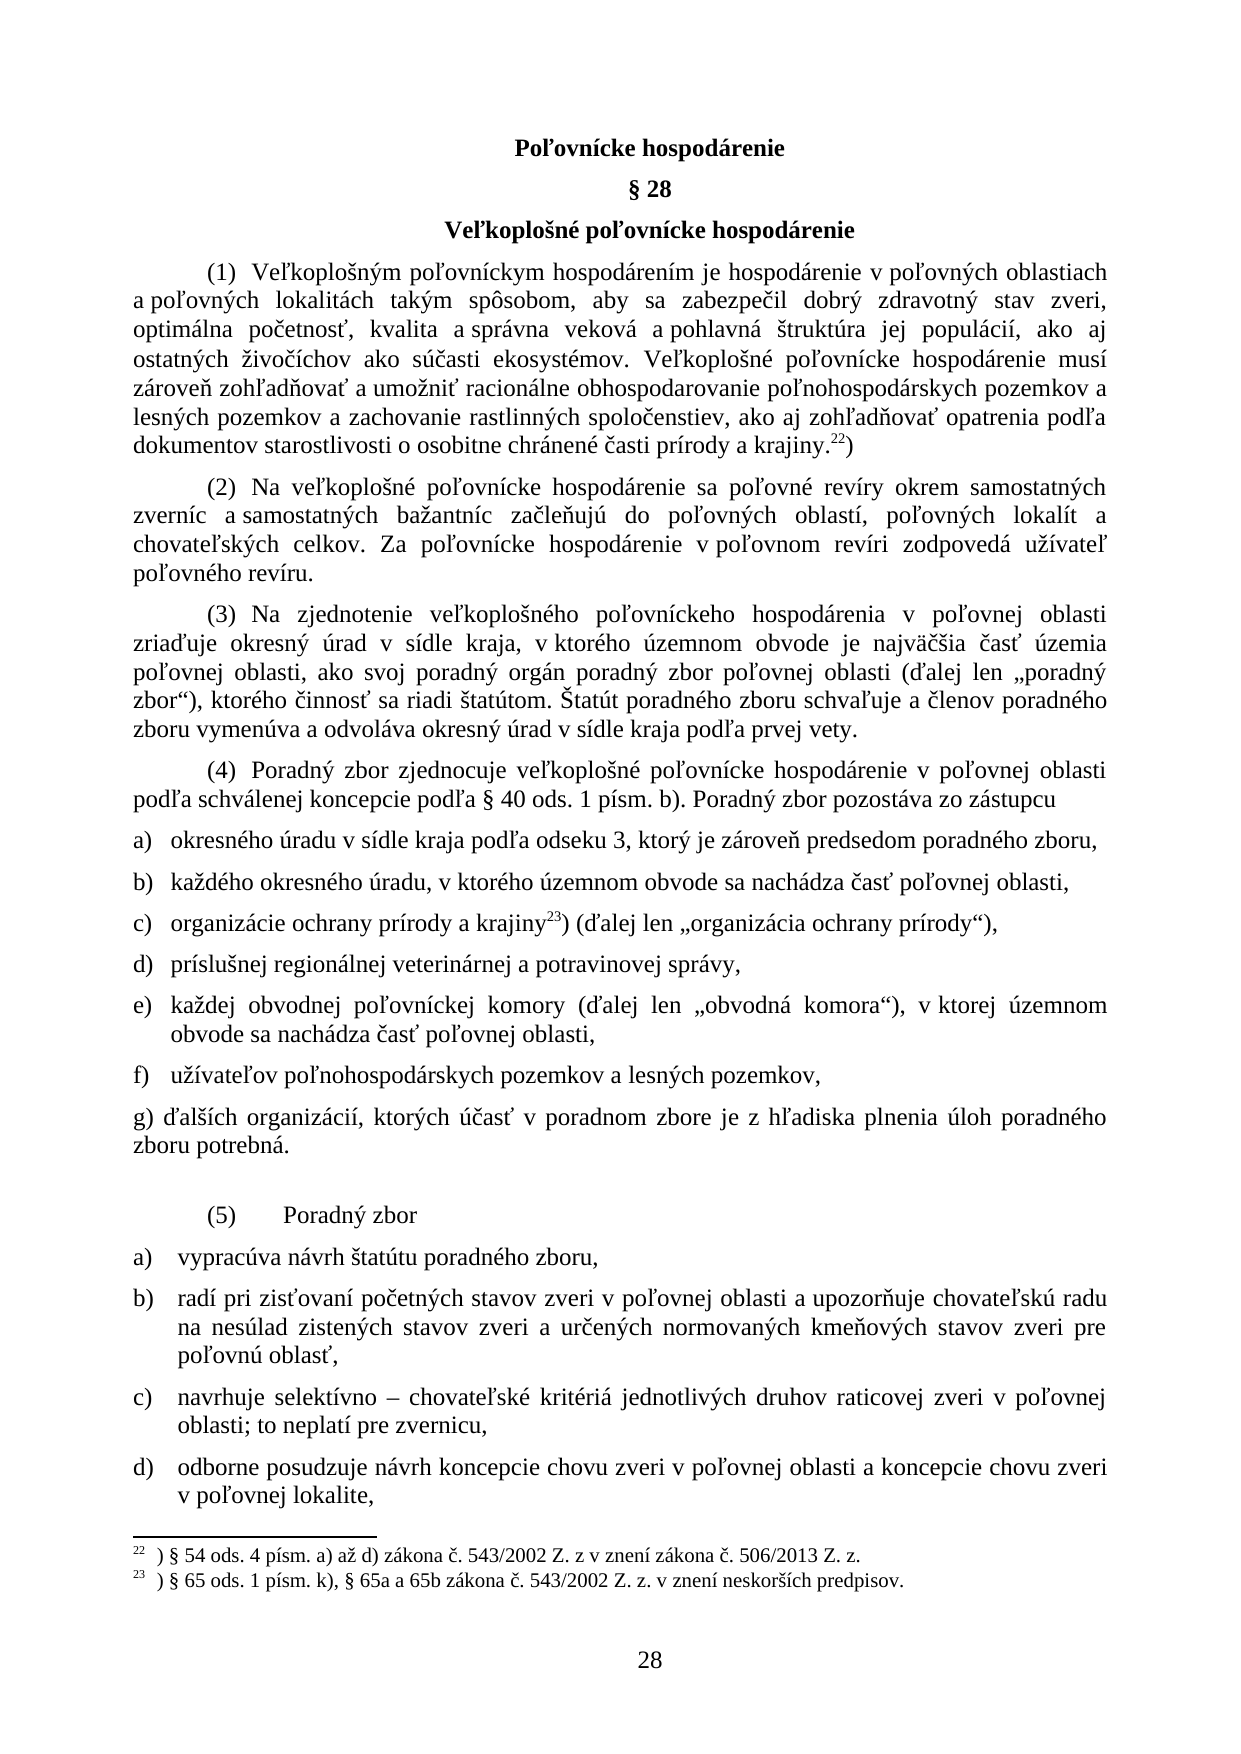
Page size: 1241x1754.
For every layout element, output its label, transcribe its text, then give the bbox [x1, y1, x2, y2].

list Poradný zbor [133, 1200, 1107, 1229]
list okresného úradu v sídle kraja podľa odseku 3, ktorý je zároveň predsedom poradného zboru, [133, 825, 1107, 854]
list navrhuje selektívno – chovateľské kritériá jednotlivých druhov raticovej zveri v poľovnej oblasti; to neplatí pre zvernicu, [133, 1382, 1107, 1439]
list každej obvodnej poľovníckej komory (ďalej len „obvodná komora“), v ktorej územnom obvode sa nachádza časť poľovnej oblasti, [133, 990, 1107, 1048]
list odborne posudzuje návrh koncepcie chovu zveri v poľovnej oblasti a koncepcie chovu zveri v poľovnej lokalite, [133, 1452, 1107, 1509]
list každého okresného úradu, v ktorého územnom obvode sa nachádza časť poľovnej oblasti, [133, 867, 1107, 895]
list Na zjednotenie veľkoplošného poľovníckeho hospodárenia v poľovnej oblasti zriaďuje okresný úrad v sídle kraja, v ktorého územnom obvode je najväčšia časť územia poľovnej oblasti, ako svoj poradný orgán poradný zbor poľovnej oblasti (ďalej len „poradný zbor“), ktorého činnosť sa riadi štatútom. Štatút poradného zboru schvaľuje a členov poradného zboru vymenúva a odvoláva okresný úrad v sídle kraja podľa prvej vety. [133, 599, 1107, 743]
list Na veľkoplošné poľovnícke hospodárenie sa poľovné revíry okrem samostatných zverníc a samostatných bažantníc začleňujú do poľovných oblastí, poľovných lokalít a chovateľských celkov. Za poľovnícke hospodárenie v poľovnom revíri zodpovedá užívateľ poľovného revíru. [133, 472, 1107, 587]
text Poľovnícke hospodárenie [133, 133, 1107, 162]
list Veľkoplošným poľovníckym hospodárením je hospodárenie v poľovných oblastiach a poľovných lokalitách takým spôsobom, aby sa zabezpečil dobrý zdravotný stav zveri, optimálna početnosť, kvalita a správna veková a pohlavná štruktúra jej populácií, ako aj ostatných živočíchov ako súčasti ekosystémov. Veľkoplošné poľovnícke hospodárenie musí zároveň zohľadňovať a umožniť racionálne obhospodarovanie poľnohospodárskych pozemkov a lesných pozemkov a zachovanie rastlinných spoločenstiev, ako aj zohľadňovať opatrenia podľa dokumentov starostlivosti o osobitne chránené časti prírody a krajiny.) [133, 257, 1107, 459]
text Veľkoplošné poľovnícke hospodárenie [133, 215, 1107, 244]
list Poradný zbor zjednocuje veľkoplošné poľovnícke hospodárenie v poľovnej oblasti podľa schválenej koncepcie podľa § 40 ods. 1 písm. b). Poradný zbor pozostáva zo zástupcu [133, 755, 1107, 813]
list radí pri zisťovaní početných stavov zveri v poľovnej oblasti a upozorňuje chovateľskú radu na nesúlad zistených stavov zveri a určených normovaných kmeňových stavov zveri pre poľovnú oblasť, [133, 1283, 1107, 1369]
list užívateľov poľnohospodárskych pozemkov a lesných pozemkov, [133, 1060, 1107, 1089]
list príslušnej regionálnej veterinárnej a potravinovej správy, [133, 949, 1107, 978]
list vypracúva návrh štatútu poradného zboru, [133, 1242, 1107, 1270]
text g) ďalších organizácií, ktorých účasť v poradnom zbore je z hľadiska plnenia úloh poradného zboru potrebná. [133, 1102, 1107, 1188]
list organizácie ochrany prírody a krajiny) (ďalej len „organizácia ochrany prírody“), [133, 908, 1107, 937]
text § 28 [133, 174, 1107, 203]
